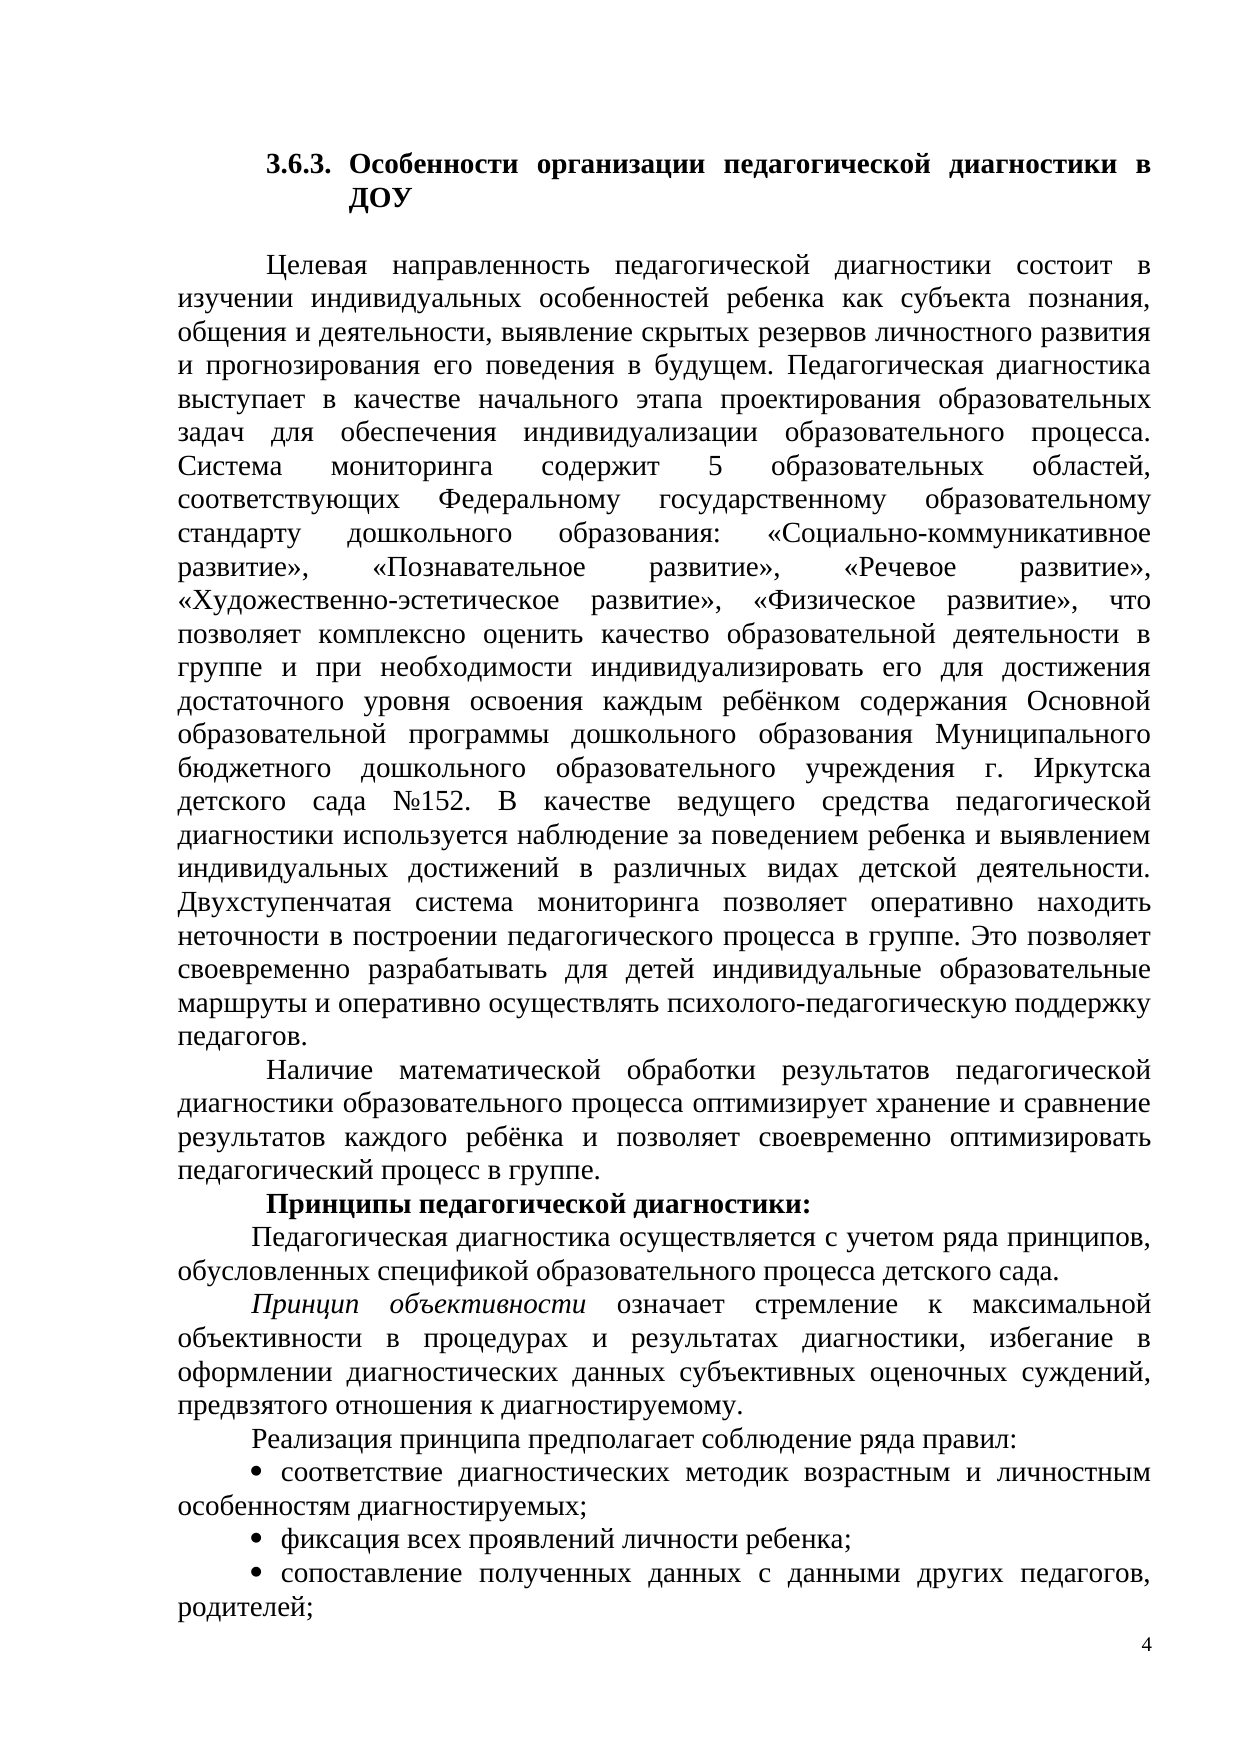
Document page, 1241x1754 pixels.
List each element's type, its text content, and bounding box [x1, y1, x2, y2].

list соответствие диагностических методик возрастным и личностным особенностям диагностируемых; [177, 1454, 1152, 1521]
list Особенности организации педагогической диагностики в ДОУ [266, 146, 1152, 213]
text Принципы педагогической диагностики: [177, 1186, 1152, 1219]
list сопоставление полученных данных с данными других педагогов, родителей; [177, 1555, 1152, 1622]
text Наличие математической обработки результатов педагогической диагностики образовательного процесса оптимизирует хранение и сравнение результатов каждого ребёнка и позволяет своевременно оптимизировать педагогический процесс в группе. [177, 1052, 1152, 1186]
text Педагогическая диагностика осуществляется с учетом ряда принципов, обусловленных спецификой образовательного процесса детского сада. [177, 1219, 1152, 1287]
text Реализация принципа предполагает соблюдение ряда правил: [177, 1421, 1152, 1454]
list фиксация всех проявлений личности ребенка; [177, 1521, 1152, 1555]
text Целевая направленность педагогической диагностики состоит в изучении индивидуальных особенностей ребенка как субъекта познания, общения и деятельности, выявление скрытых резервов личностного развития и прогнозирования его поведения в будущем. Педагогическая диагностика выступает в качестве начального этапа проектирования образовательных задач для обеспечения индивидуализации образовательного процесса. Система мониторинга содержит 5 образовательных областей, соответствующих Федеральному государственному образовательному стандарту дошкольного образования: «Социально-коммуникативное развитие», «Познавательное развитие», «Речевое развитие», «Художественно-эстетическое развитие», «Физическое развитие», что позволяет комплексно оценить качество образовательной деятельности в группе и при необходимости индивидуализировать его для достижения достаточного уровня освоения каждым ребёнком содержания Основной образовательной программы дошкольного образования Муниципального бюджетного дошкольного образовательного учреждения г. Иркутска детского сада №152. В качестве ведущего средства педагогической диагностики используется наблюдение за поведением ребенка и выявлением индивидуальных достижений в различных видах детской деятельности. Двухступенчатая система мониторинга позволяет оперативно находить неточности в построении педагогического процесса в группе. Это позволяет своевременно разрабатывать для детей индивидуальные образовательные маршруты и оперативно осуществлять психолого-педагогическую поддержку педагогов. [177, 247, 1152, 1052]
text Принцип объективности означает стремление к максимальной объективности в процедурах и результатах диагностики, избегание в оформлении диагностических данных субъективных оценочных суждений, предвзятого отношения к диагностируемому. [177, 1287, 1152, 1421]
